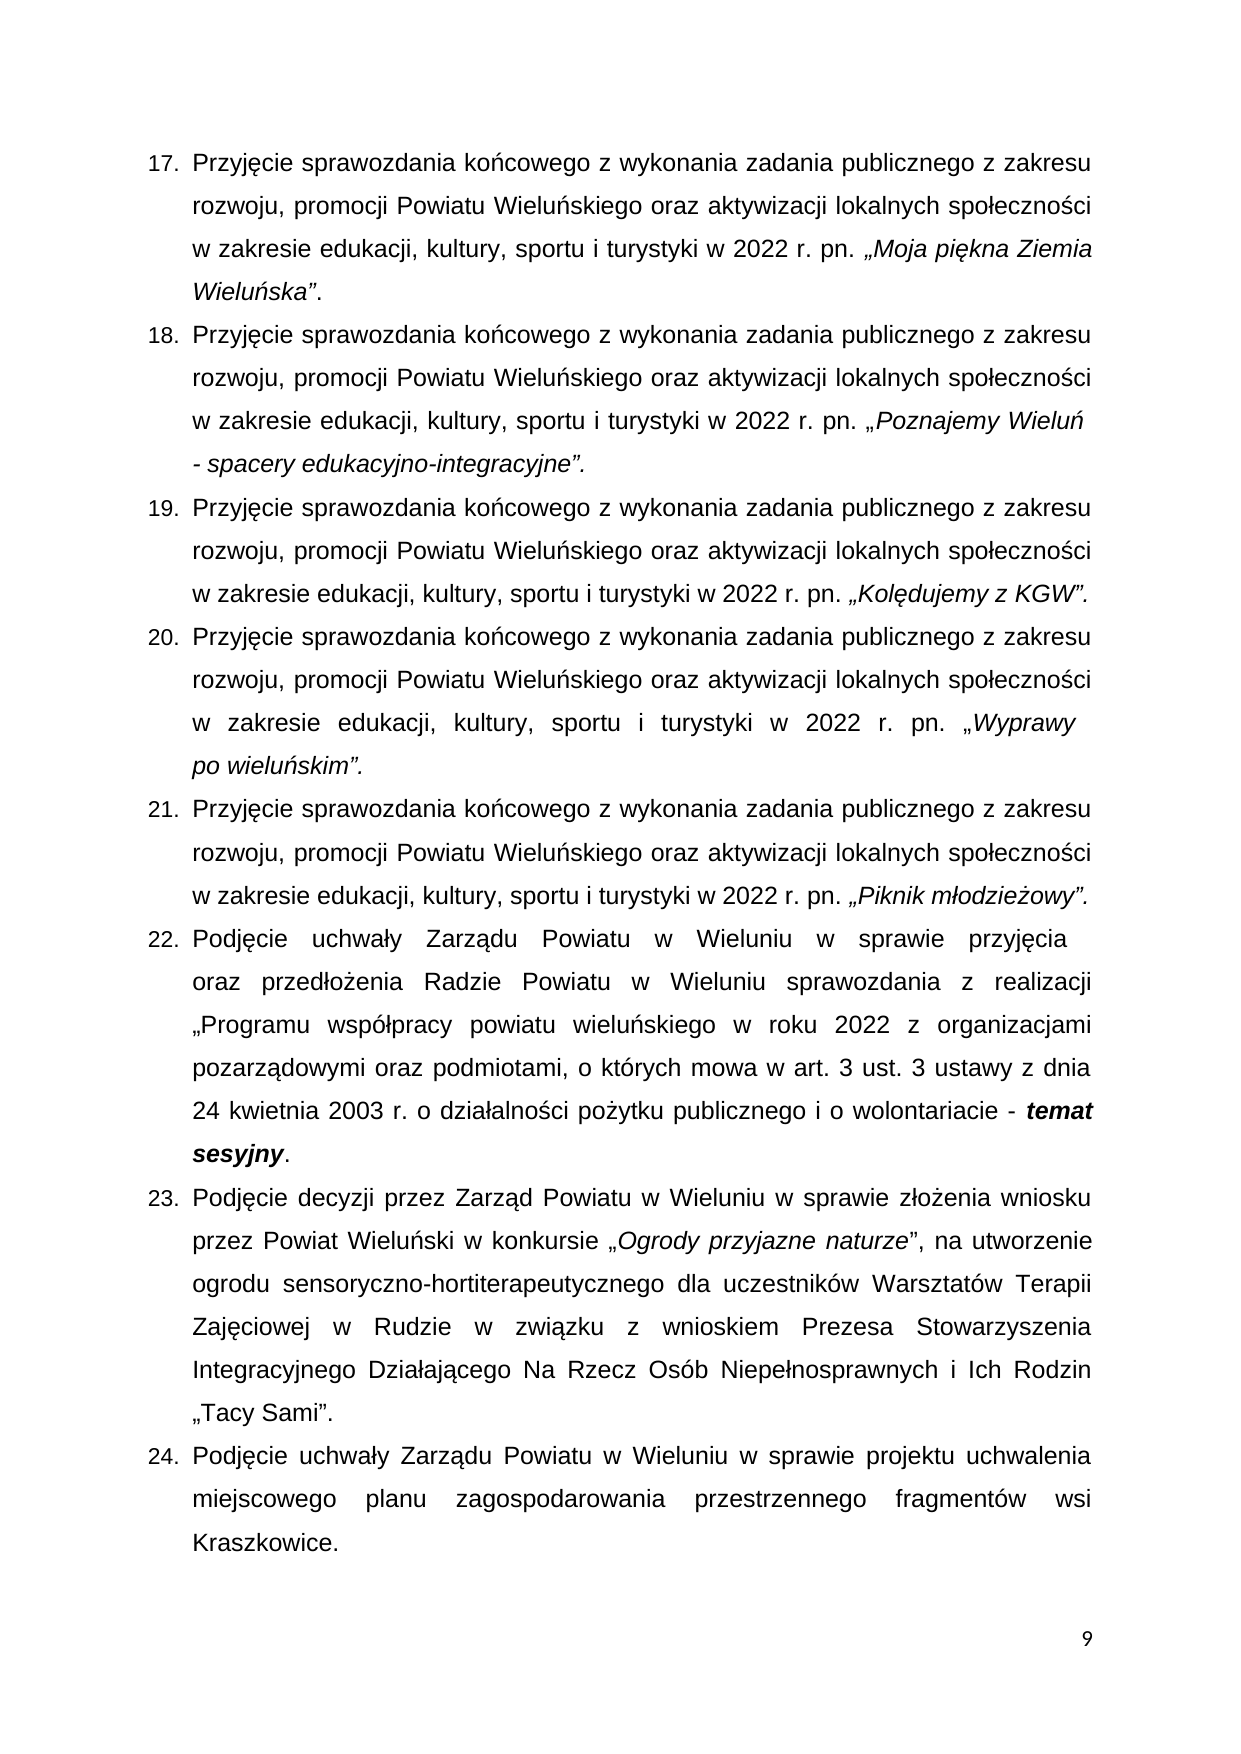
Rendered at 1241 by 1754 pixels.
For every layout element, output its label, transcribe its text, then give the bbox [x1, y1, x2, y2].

list Podjęcie decyzji przez Zarząd Powiatu w Wieluniu w sprawie złożenia wniosku przez Powiat Wieluński w konkursie „Ogrody przyjazne naturze”, na utworzenie ogrodu sensoryczno-hortiterapeutycznego dla uczestników Warsztatów Terapii Zajęciowej w Rudzie w związku z wnioskiem Prezesa Stowarzyszenia Integracyjnego Działającego Na Rzecz Osób Niepełnosprawnych i Ich Rodzin „Tacy Sami”. [148, 1183, 1093, 1427]
list Przyjęcie sprawozdania końcowego z wykonania zadania publicznego z zakresu rozwoju, promocji Powiatu Wieluńskiego oraz aktywizacji lokalnych społeczności w zakresie edukacji, kultury, sportu i turystyki w 2022 r. pn. „Wyprawy po wieluńskim”. [148, 622, 1093, 780]
list Przyjęcie sprawozdania końcowego z wykonania zadania publicznego z zakresu rozwoju, promocji Powiatu Wieluńskiego oraz aktywizacji lokalnych społeczności w zakresie edukacji, kultury, sportu i turystyki w 2022 r. pn. „Poznajemy Wieluń - spacery edukacyjno-integracyjne”. [148, 320, 1093, 478]
list Podjęcie uchwały Zarządu Powiatu w Wieluniu w sprawie projektu uchwalenia miejscowego planu zagospodarowania przestrzennego fragmentów wsi Kraszkowice. [148, 1441, 1093, 1556]
list Przyjęcie sprawozdania końcowego z wykonania zadania publicznego z zakresu rozwoju, promocji Powiatu Wieluńskiego oraz aktywizacji lokalnych społeczności w zakresie edukacji, kultury, sportu i turystyki w 2022 r. pn. „Moja piękna Ziemia Wieluńska”. [148, 148, 1093, 306]
list Przyjęcie sprawozdania końcowego z wykonania zadania publicznego z zakresu rozwoju, promocji Powiatu Wieluńskiego oraz aktywizacji lokalnych społeczności w zakresie edukacji, kultury, sportu i turystyki w 2022 r. pn. „Piknik młodzieżowy”. [148, 794, 1093, 909]
list Podjęcie uchwały Zarządu Powiatu w Wieluniu w sprawie przyjęcia oraz przedłożenia Radzie Powiatu w Wieluniu sprawozdania z realizacji „Programu współpracy powiatu wieluńskiego w roku 2022 z organizacjami pozarządowymi oraz podmiotami, o których mowa w art. 3 ust. 3 ustawy z dnia 24 kwietnia 2003 r. o działalności pożytku publicznego i o wolontariacie - temat sesyjny. [148, 924, 1093, 1168]
list Przyjęcie sprawozdania końcowego z wykonania zadania publicznego z zakresu rozwoju, promocji Powiatu Wieluńskiego oraz aktywizacji lokalnych społeczności w zakresie edukacji, kultury, sportu i turystyki w 2022 r. pn. „Kolędujemy z KGW”. [148, 493, 1093, 608]
